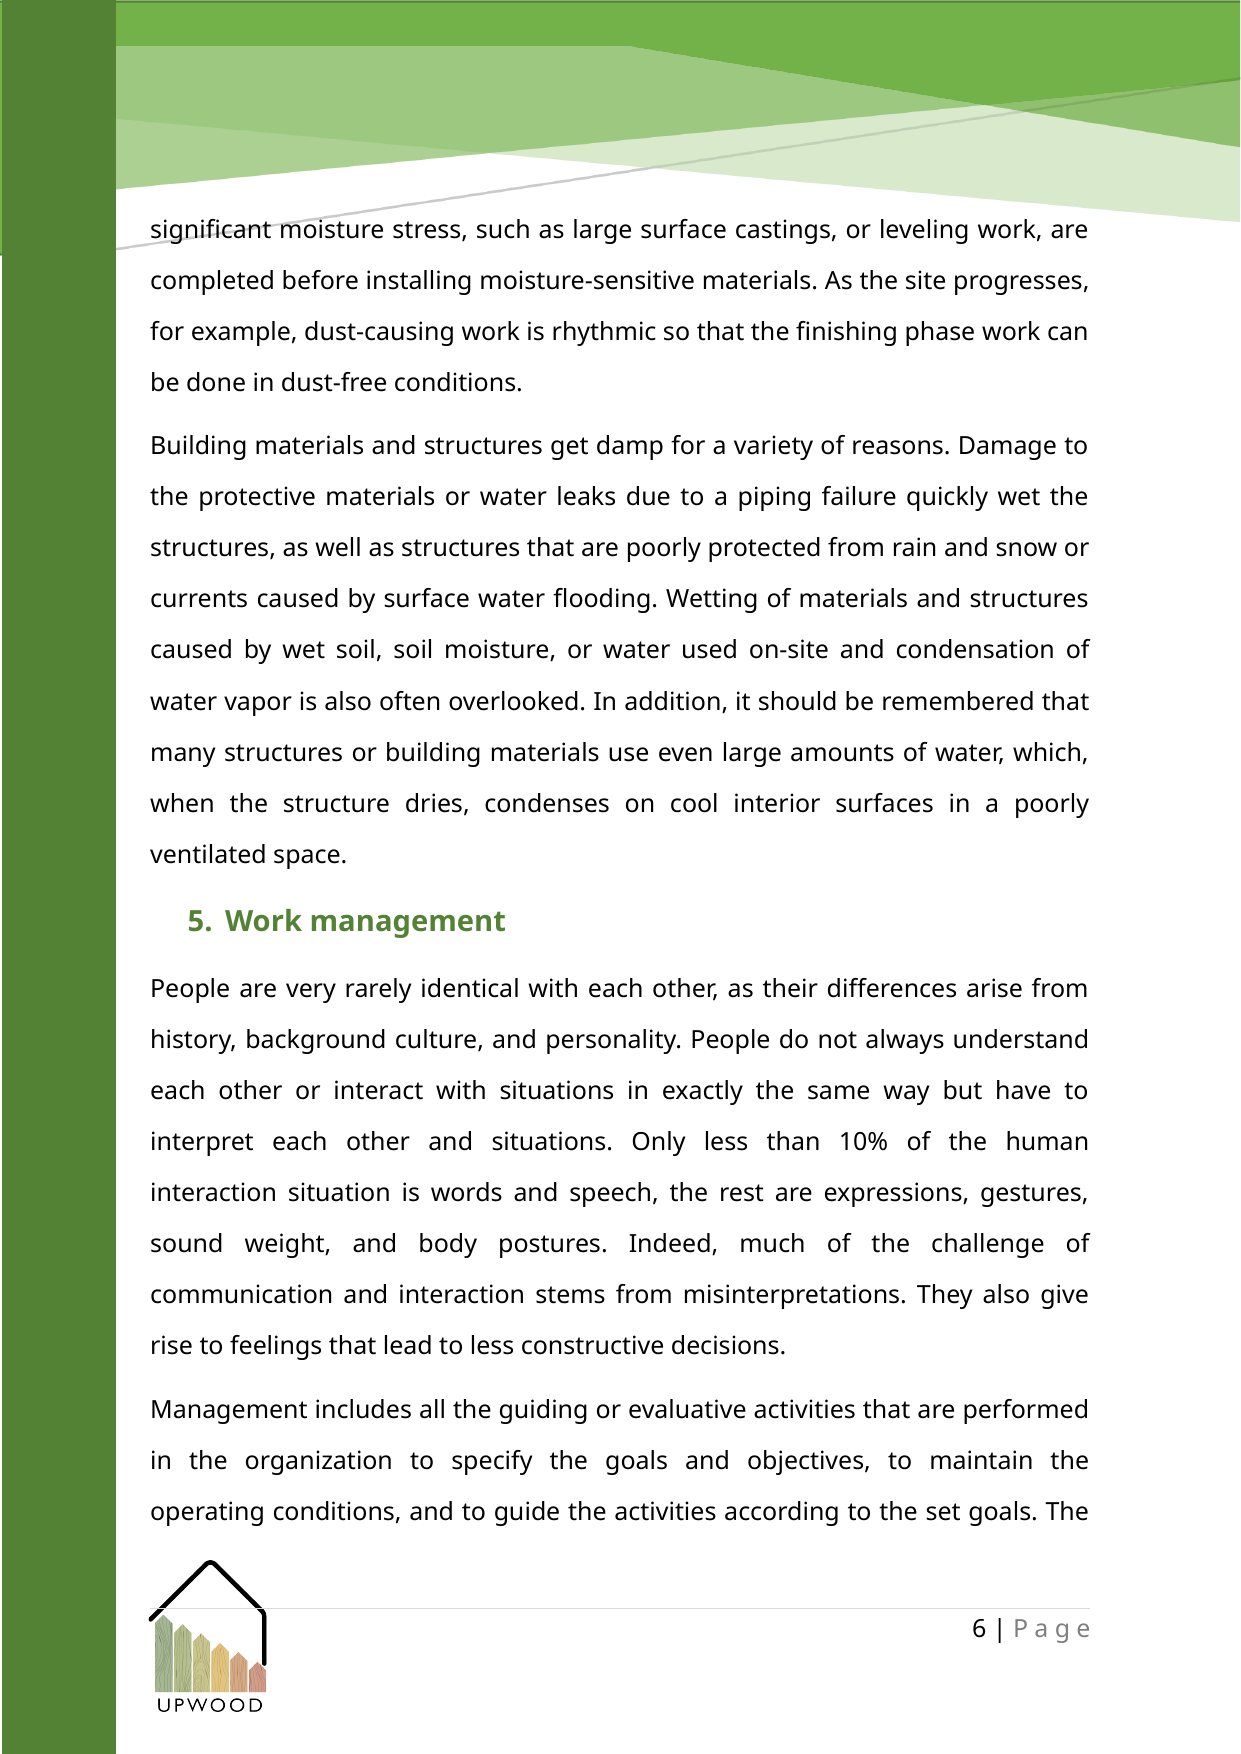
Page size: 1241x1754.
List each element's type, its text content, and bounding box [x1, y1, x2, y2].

picture [116, 46, 1241, 283]
text People are very rarely identical with each other, as their differences arise from history, background culture, and personality. People do not always understand each other or interact with situations in exactly the same way but have to interpret each other and situations. Only less than 10% of the human interaction situation is words and speech, the rest are expressions, gestures, sound weight, and body postures. Indeed, much of the challenge of communication and interaction stems from misinterpretations. They also give rise to feelings that lead to less constructive decisions. [150, 970, 1090, 1362]
text Building materials and structures get damp for a variety of reasons. Damage to the protective materials or water leaks due to a piping failure quickly wet the structures, as well as structures that are poorly protected from rain and snow or currents caused by surface water flooding. Wetting of materials and structures caused by wet soil, soil moisture, or water used on-site and condensation of water vapor is also often overlooked. In addition, it should be remembered that many structures or building materials use even large amounts of water, which, when the structure dries, condenses on cool interior surfaces in a poorly ventilated space. [150, 428, 1090, 870]
subtitle Work management [187, 900, 1090, 939]
picture [148, 1560, 267, 1712]
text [150, 211, 1090, 398]
